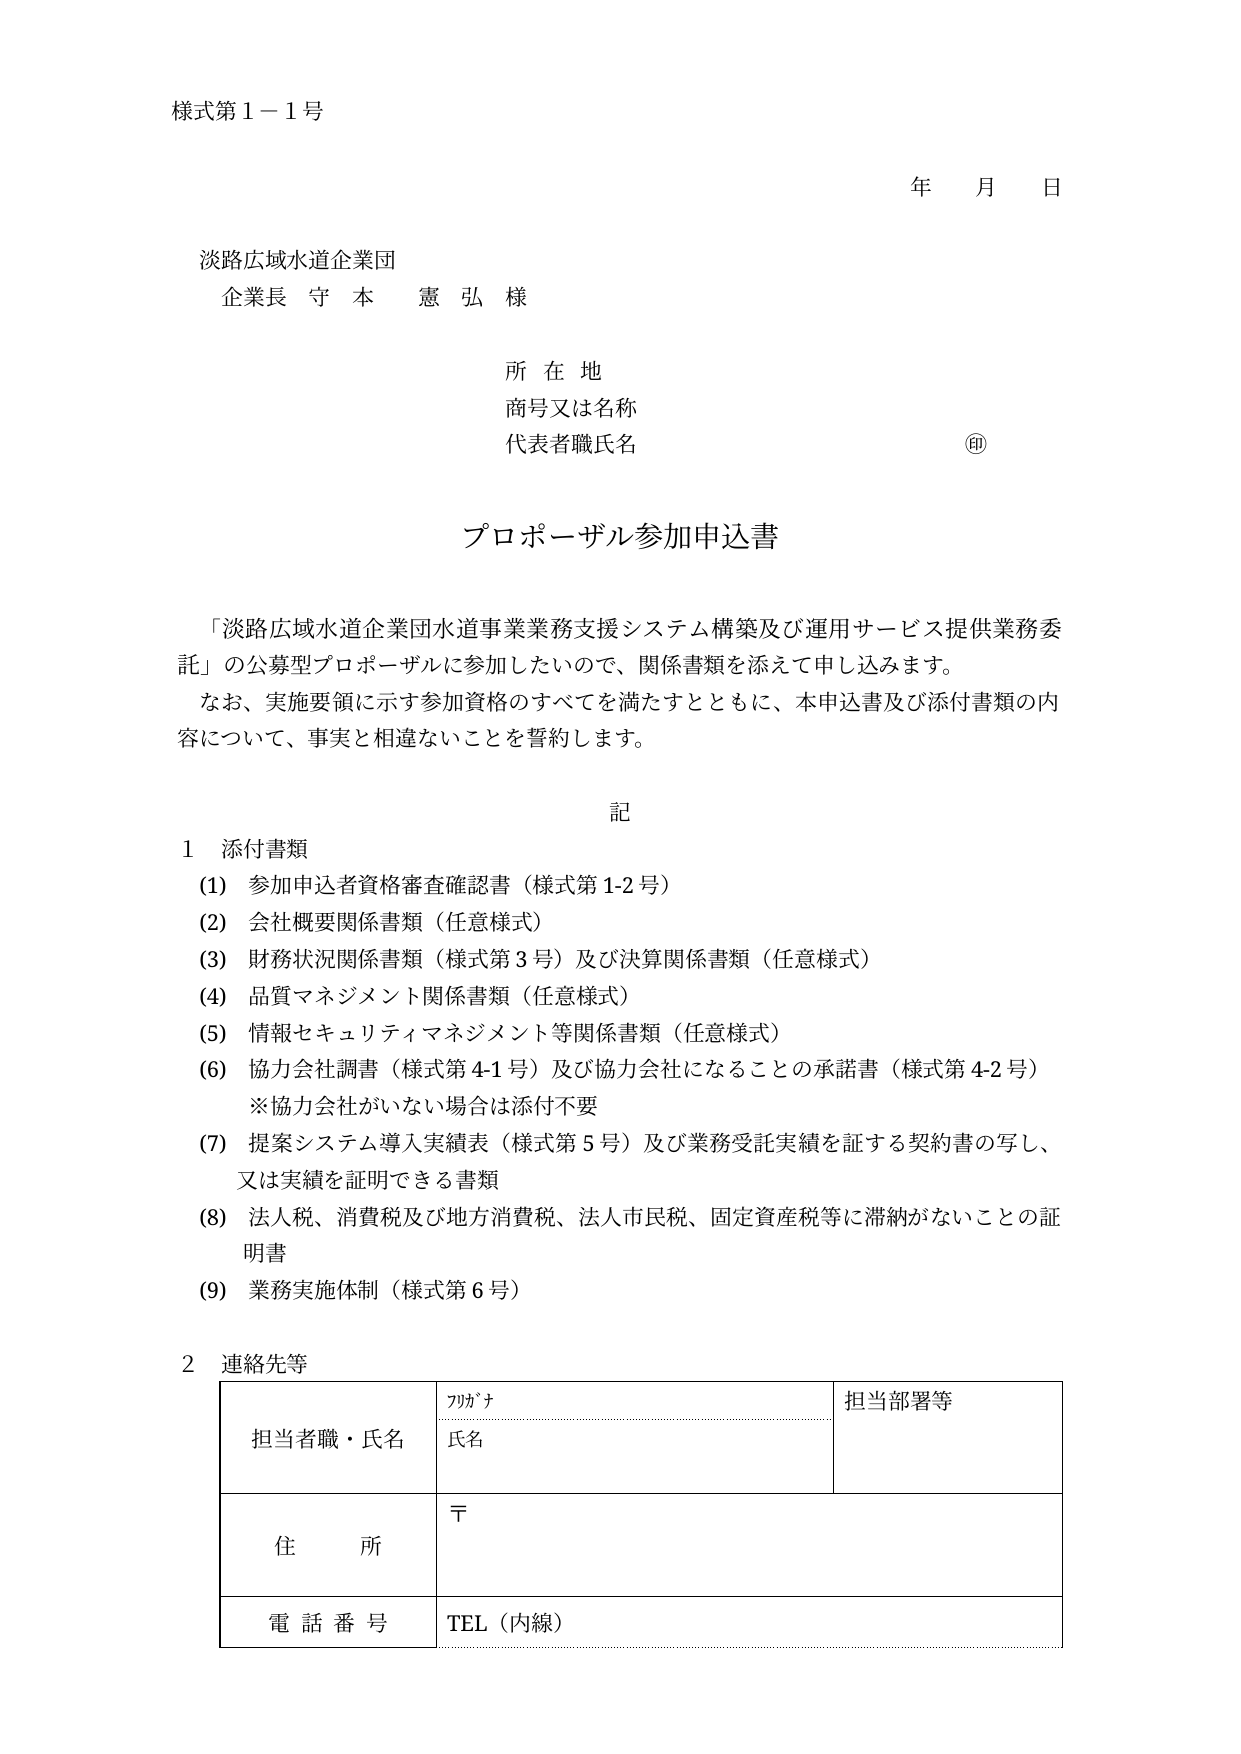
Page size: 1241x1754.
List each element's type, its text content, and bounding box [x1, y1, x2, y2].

table_cell 住所 [221, 1494, 436, 1596]
text (9) 業務実施体制（様式第6号） [177, 1271, 1063, 1307]
table_header 担当部署等 [834, 1382, 1062, 1493]
text (6) 協力会社調書（様式第4-1号）及び協力会社になることの承諾書（様式第4-2号） [177, 1050, 1063, 1087]
table_header 担当者職・氏名 [221, 1382, 436, 1493]
text プロポーザル参加申込書 [177, 498, 1063, 572]
text (4) 品質マネジメント関係書類（任意様式） [177, 976, 1063, 1013]
text 所在地 [177, 351, 1063, 388]
text 企業長 守 本 憲 弘 様 [177, 278, 1063, 314]
table_cell TEL（内線） [437, 1597, 1062, 1647]
text (1) 参加申込者資格審査確認書（様式第1-2号） [177, 866, 1063, 903]
text (2) 会社概要関係書類（任意様式） [177, 903, 1063, 940]
text 年 月 日 [177, 167, 1063, 204]
text ２ 連絡先等 [177, 1344, 1063, 1381]
text (7) 提案システム導入実績表（様式第5号）及び業務受託実績を証する契約書の写し、又は実績を証明できる書類 [199, 1123, 1063, 1197]
text ※協力会社がいない場合は添付不要 [177, 1087, 1063, 1123]
text (5) 情報セキュリティマネジメント等関係書類（任意様式） [199, 1013, 1063, 1050]
text 淡路広域水道企業団 [177, 241, 1063, 278]
text なお、実施要領に示す参加資格のすべてを満たすとともに、本申込書及び添付書類の内容について、事実と相違ないことを誓約します。 [177, 682, 1063, 756]
text (3) 財務状況関係書類（様式第3号）及び決算関係書類（任意様式） [177, 940, 1063, 976]
text 代表者職氏名 ㊞ [177, 425, 1063, 462]
subtitle 記 [177, 793, 1063, 829]
text 商号又は名称 [177, 388, 1063, 425]
table_cell 〒 [437, 1494, 1062, 1596]
text (8) 法人税、消費税及び地方消費税、法人市民税、固定資産税等に滞納がないことの証明書 [177, 1197, 1063, 1271]
table_cell 氏名 [437, 1419, 833, 1493]
table_cell 電話番号 ファックス番号 [221, 1597, 436, 1647]
table_header ﾌﾘｶﾞﾅ [437, 1382, 833, 1419]
text １ 添付書類 [177, 829, 1063, 866]
text 「淡路広域水道企業団水道事業業務支援システム構築及び運用サービス提供業務委託」の公募型プロポーザルに参加したいので、関係書類を添えて申し込みます。 [177, 609, 1063, 682]
